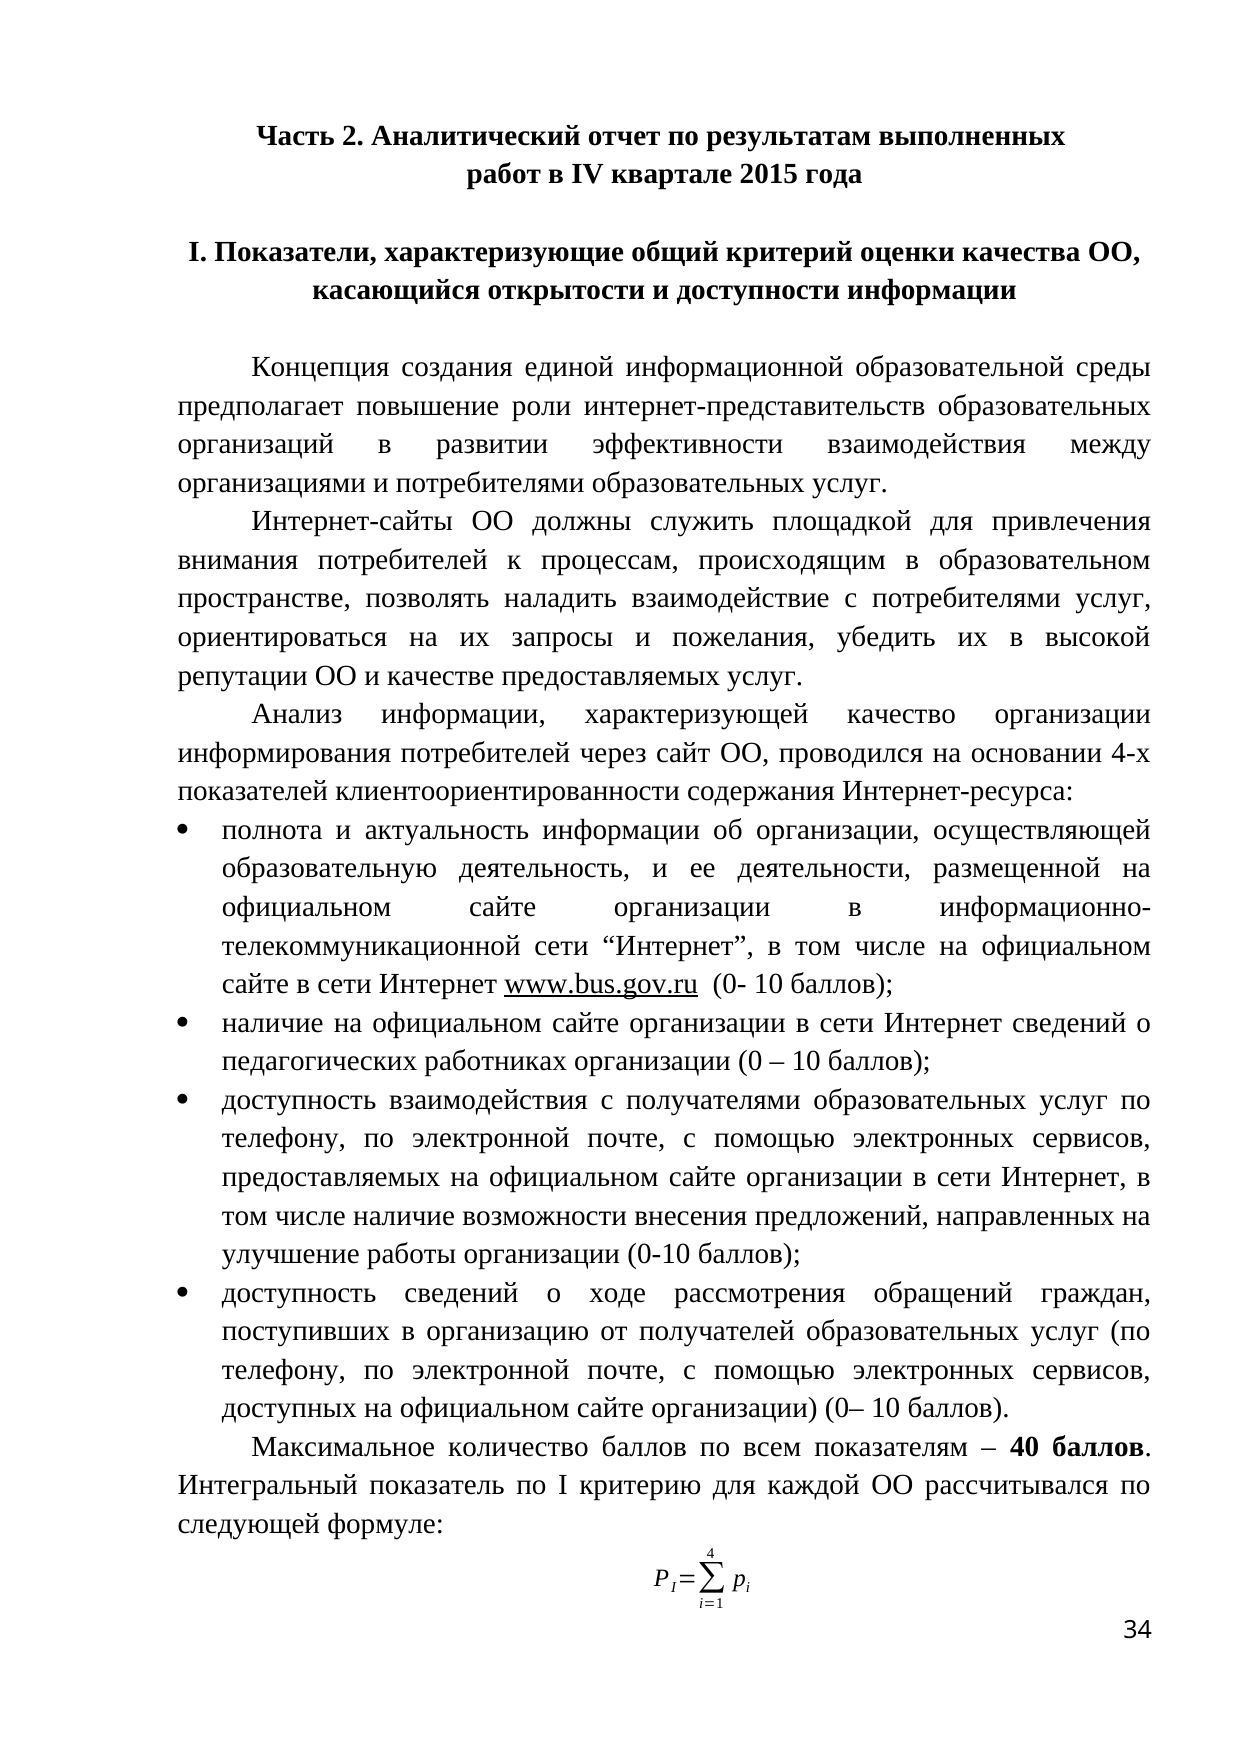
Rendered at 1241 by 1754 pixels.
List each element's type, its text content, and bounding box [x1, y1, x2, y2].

list доступность взаимодействия с получателями образовательных услуг по телефону, по электронной почте, с помощью электронных сервисов, предоставляемых на официальном сайте организации в сети Интернет, в том числе наличие возможности внесения предложений, направленных на улучшение работы организации (0-10 баллов); [177, 1082, 1152, 1270]
text Анализ информации, характеризующей качество организации информирования потребителей через сайт ОО, проводился на основании 4-х показателей клиентоориентированности содержания Интернет-ресурса: [177, 696, 1152, 807]
text I. Показатели, характеризующие общий критерий оценки качества ОО, касающийся открытости и доступности информации [177, 234, 1152, 306]
text Интернет-сайты ОО должны служить площадкой для привлечения внимания потребителей к процессам, происходящим в образовательном пространстве, позволять наладить взаимодействие с потребителями услуг, ориентироваться на их запросы и пожелания, убедить их в высокой репутации ОО и качестве предоставляемых услуг. [177, 503, 1152, 691]
text Максимальное количество баллов по всем показателям – 40 баллов. Интегральный показатель по I критерию для каждой ОО рассчитывался по следующей формуле: [177, 1429, 1152, 1539]
text Часть 2. Аналитический отчет по результатам выполненных работ в IV квартале 2015 года [177, 118, 1152, 190]
list доступность сведений о ходе рассмотрения обращений граждан, поступивших в организацию от получателей образовательных услуг (по телефону, по электронной почте, с помощью электронных сервисов, доступных на официальном сайте организации) (0– 10 баллов). [177, 1275, 1152, 1424]
list наличие на официальном сайте организации в сети Интернет сведений о педагогических работниках организации (0 – 10 баллов); [177, 1005, 1152, 1077]
list полнота и актуальность информации об организации, осуществляющей образовательную деятельность, и ее деятельности, размещенной на официальном сайте организации в информационно-телекоммуникационной сети “Интернет”, в том числе на официальном сайте в сети Интернет www.bus.gov.ru (0- 10 баллов); [177, 812, 1152, 1000]
text Концепция создания единой информационной образовательной среды предполагает повышение роли интернет-представительств образовательных организаций в развитии эффективности взаимодействия между организациями и потребителями образовательных услуг. [177, 349, 1152, 498]
